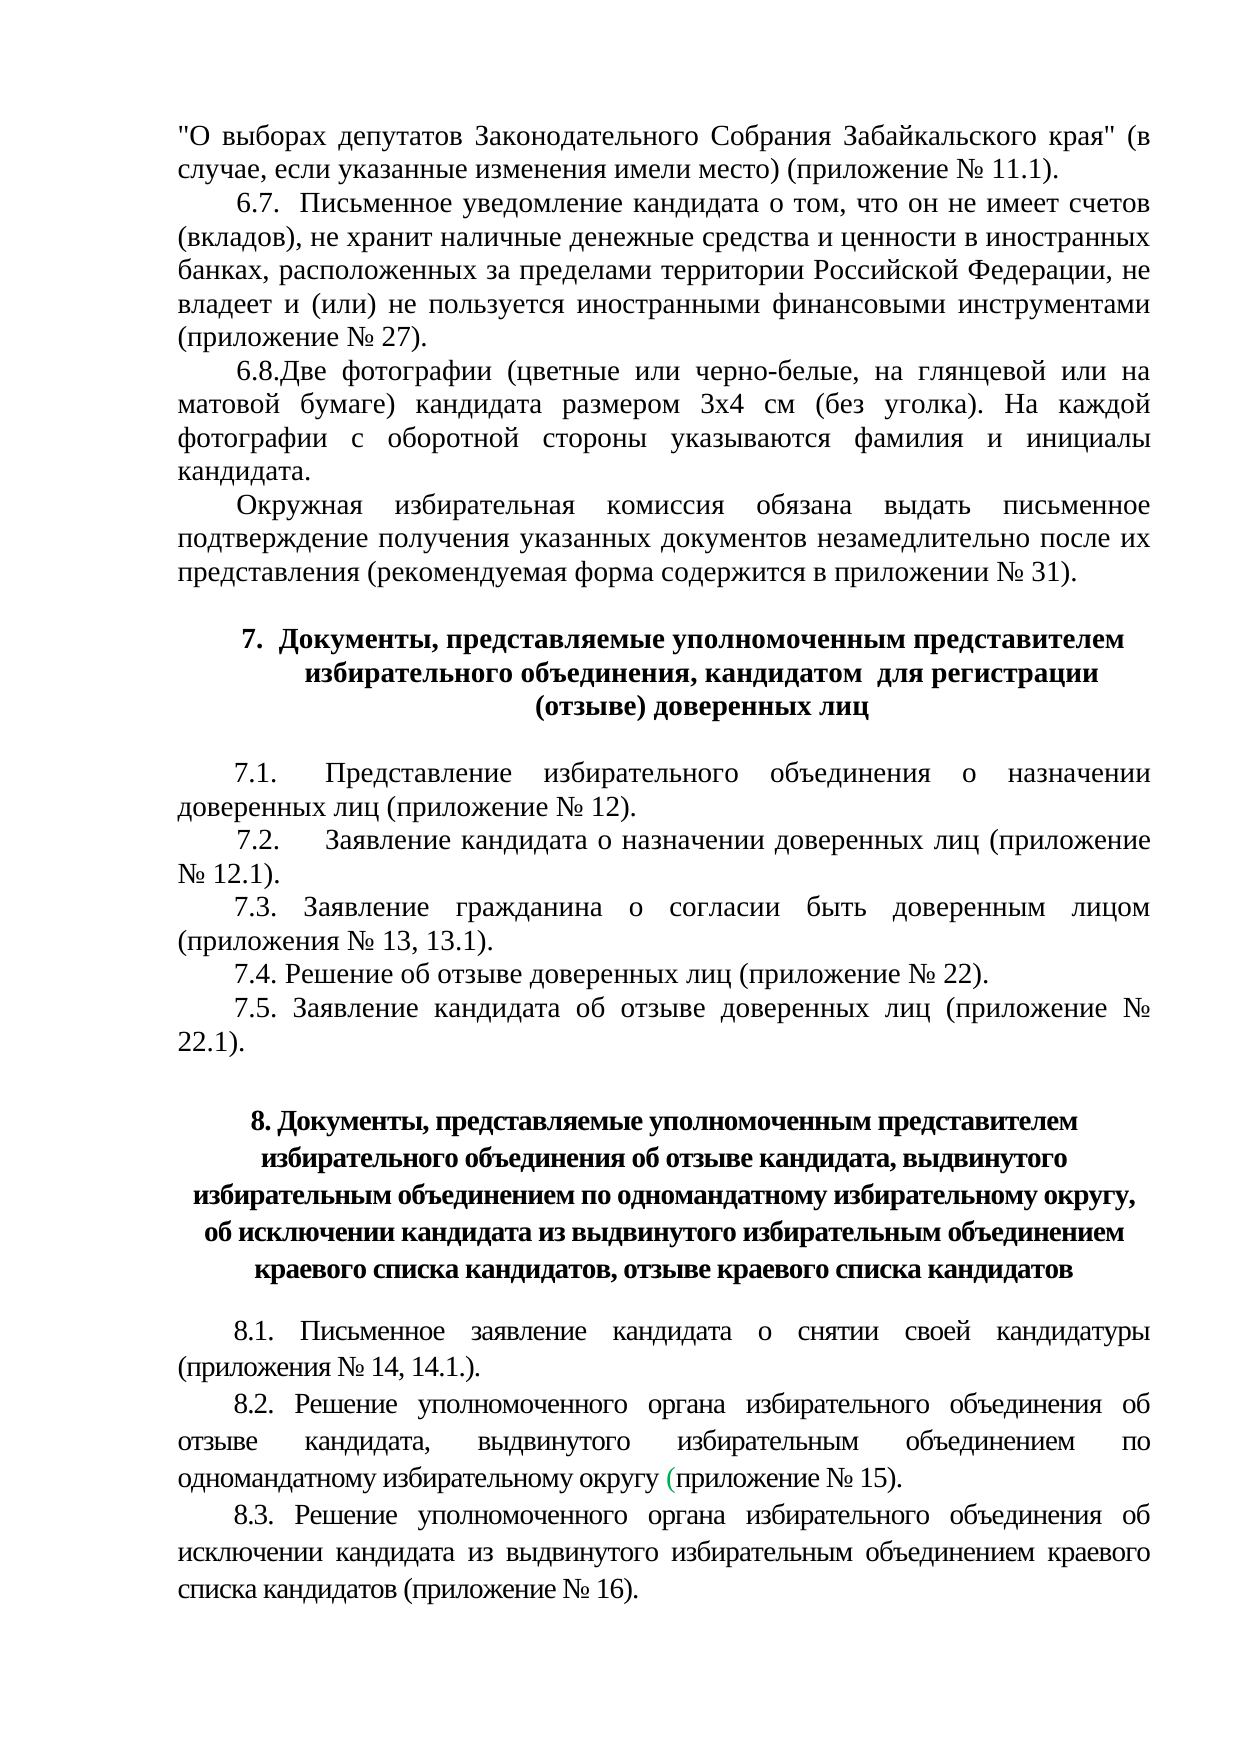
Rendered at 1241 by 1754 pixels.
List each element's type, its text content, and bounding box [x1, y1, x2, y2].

text 6.7. Письменное уведомление кандидата о том, что он не имеет счетов (вкладов), не хранит наличные денежные средства и ценности в иностранных банках, расположенных за пределами территории Российской Федерации, не владеет и (или) не пользуется иностранными финансовыми инструментами (приложение № 27). [177, 185, 1152, 353]
text 8.3. Решение уполномоченного органа избирательного объединения об исключении кандидата из выдвинутого избирательным объединением краевого списка кандидатов (приложение № 16). [177, 1497, 1152, 1604]
list Представление избирательного объединения о назначении доверенных лиц (приложение № 12). [177, 755, 1152, 822]
list Документы, представляемые уполномоченным представителем избирательного объединения, кандидатом для регистрации (отзыве) доверенных лиц [215, 621, 1152, 722]
text Окружная избирательная комиссия обязана выдать письменное подтверждение получения указанных документов незамедлительно после их представления (рекомендуемая форма содержится в приложении № 31). [177, 487, 1152, 588]
text 7.3. Заявление гражданина о согласии быть доверенным лицом (приложения № 13, 13.1). [177, 889, 1152, 957]
text 7.4. Решение об отзыве доверенных лиц (приложение № 22). [177, 957, 1152, 990]
text 8.1. Письменное заявление кандидата о снятии своей кандидатуры (приложения № 14, 14.1.). [177, 1313, 1152, 1383]
text 8.2. Решение уполномоченного органа избирательного объединения об отзыве кандидата, выдвинутого избирательным объединением по одномандатному избирательному округу (приложение № 15). [177, 1386, 1152, 1494]
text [177, 118, 1152, 185]
list Заявление кандидата о назначении доверенных лиц (приложение № 12.1). [177, 822, 1152, 889]
text 6.8.Две фотографии (цветные или черно-белые, на глянцевой или на матовой бумаге) кандидата размером 3x4 см (без уголка). На каждой фотографии с оборотной стороны указываются фамилия и инициалы кандидата. [177, 353, 1152, 487]
text 7.5. Заявление кандидата об отзыве доверенных лиц (приложение № 22.1). [177, 990, 1152, 1057]
text 8. Документы, представляемые уполномоченным представителем избирательного объединения об отзыве кандидата, выдвинутого избирательным объединением по одномандатному избирательному округу, об исключении кандидата из выдвинутого избирательным объединением краевого списка кандидатов, отзыве краевого списка кандидатов [177, 1103, 1152, 1284]
